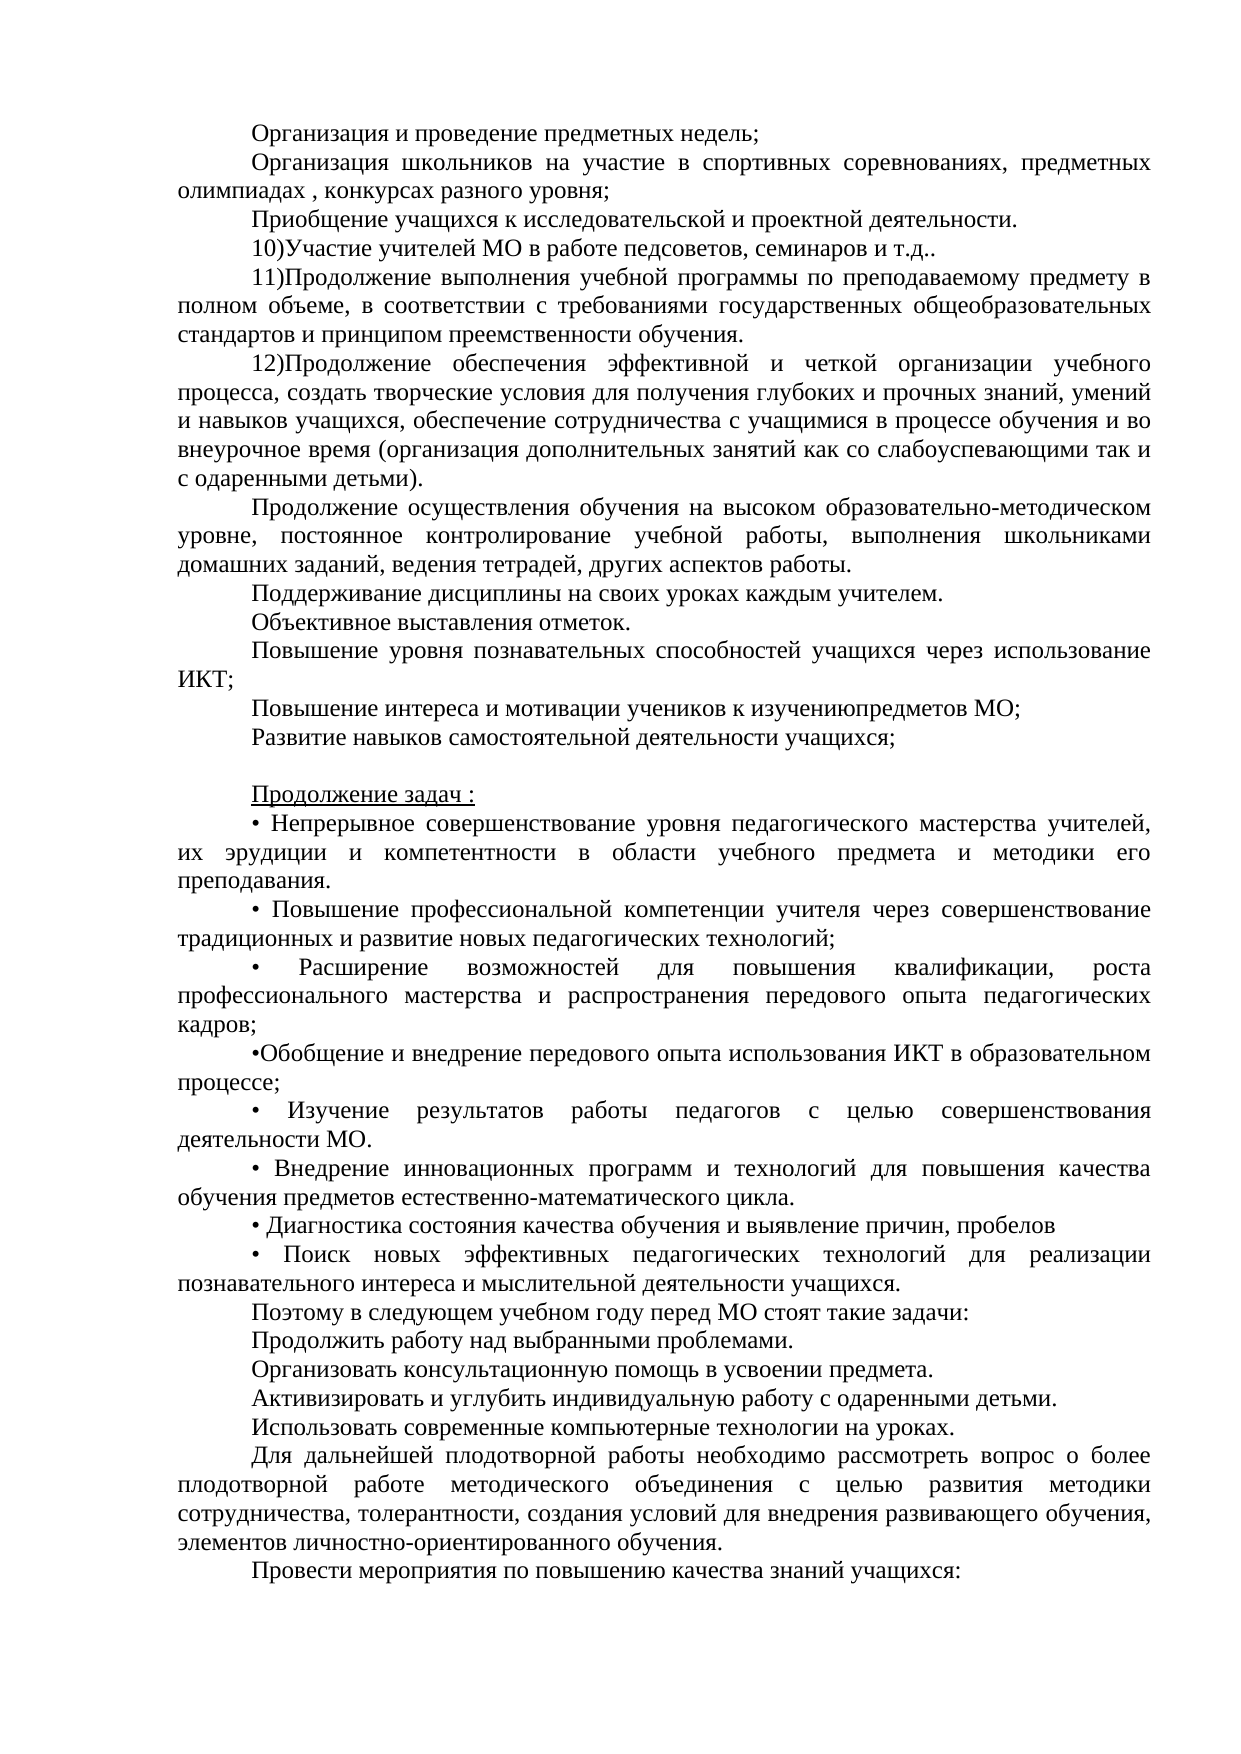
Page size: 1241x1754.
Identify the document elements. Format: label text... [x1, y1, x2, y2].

text Организовать консультационную помощь в усвоении предмета. [177, 1354, 1152, 1383]
text • Расширение возможностей для повышения квалификации, роста профессионального мастерства и распространения передового опыта педагогических кадров; [177, 952, 1152, 1038]
text • Поиск новых эффективных педагогических технологий для реализации познавательного интереса и мыслительной деятельности учащихся. [177, 1239, 1152, 1297]
text 10)Участие учителей МО в работе педсоветов, семинаров и т.д.. [177, 233, 1152, 262]
text • Непрерывное совершенствование уровня педагогического мастерства учителей, их эрудиции и компетентности в области учебного предмета и методики его преподавания. [177, 808, 1152, 894]
text Приобщение учащихся к исследовательской и проектной деятельности. [177, 204, 1152, 233]
text Поддерживание дисциплины на своих уроках каждым учителем. [177, 578, 1152, 607]
text 12)Продолжение обеспечения эффективной и четкой организации учебного процесса, создать творческие условия для получения глубоких и прочных знаний, умений и навыков учащихся, обеспечение сотрудничества с учащимися в процессе обучения и во внеурочное время (организация дополнительных занятий как со слабоуспевающими так и с одаренными детьми). [177, 348, 1152, 492]
text Повышение интереса и мотивации учеников к изучениюпредметов МО; [177, 693, 1152, 722]
text Продолжить работу над выбранными проблемами. [177, 1326, 1152, 1354]
text Организация и проведение предметных недель; [177, 118, 1152, 147]
text • Внедрение инновационных программ и технологий для повышения качества обучения предметов естественно-математического цикла. [177, 1153, 1152, 1211]
text Поэтому в следующем учебном году перед МО стоят такие задачи: [177, 1297, 1152, 1326]
text • Повышение профессиональной компетенции учителя через совершенствование традиционных и развитие новых педагогических технологий; [177, 894, 1152, 952]
text •Обобщение и внедрение передового опыта использования ИКТ в образовательном процессе; [177, 1038, 1152, 1096]
text Использовать современные компьютерные технологии на уроках. [177, 1412, 1152, 1441]
text Объективное выставления отметок. [177, 607, 1152, 636]
text Продолжение задач : [177, 779, 1152, 808]
text • Диагностика состояния качества обучения и выявление причин, пробелов [177, 1211, 1152, 1239]
text Развитие навыков самостоятельной деятельности учащихся; [177, 722, 1152, 751]
text Активизировать и углубить индивидуальную работу с одаренными детьми. [177, 1383, 1152, 1412]
text • Изучение результатов работы педагогов с целью совершенствования деятельности МО. [177, 1096, 1152, 1153]
text 11)Продолжение выполнения учебной программы по преподаваемому предмету в полном объеме, в соответствии с требованиями государственных общеобразовательных стандартов и принципом преемственности обучения. [177, 262, 1152, 348]
text Продолжение осуществления обучения на высоком образовательно-методическом уровне, постоянное контролирование учебной работы, выполнения школьниками домашних заданий, ведения тетрадей, других аспектов работы. [177, 492, 1152, 578]
text Провести мероприятия по повышению качества знаний учащихся: [177, 1556, 1152, 1584]
text Для дальнейшей плодотворной работы необходимо рассмотреть вопрос о более плодотворной работе методического объединения с целью развития методики сотрудничества, толерантности, создания условий для внедрения развивающего обучения, элементов личностно-ориентированного обучения. [177, 1441, 1152, 1556]
text Повышение уровня познавательных способностей учащихся через использование ИКТ; [177, 636, 1152, 693]
text Организация школьников на участие в спортивных соревнованиях, предметных олимпиадах , конкурсах разного уровня; [177, 147, 1152, 204]
